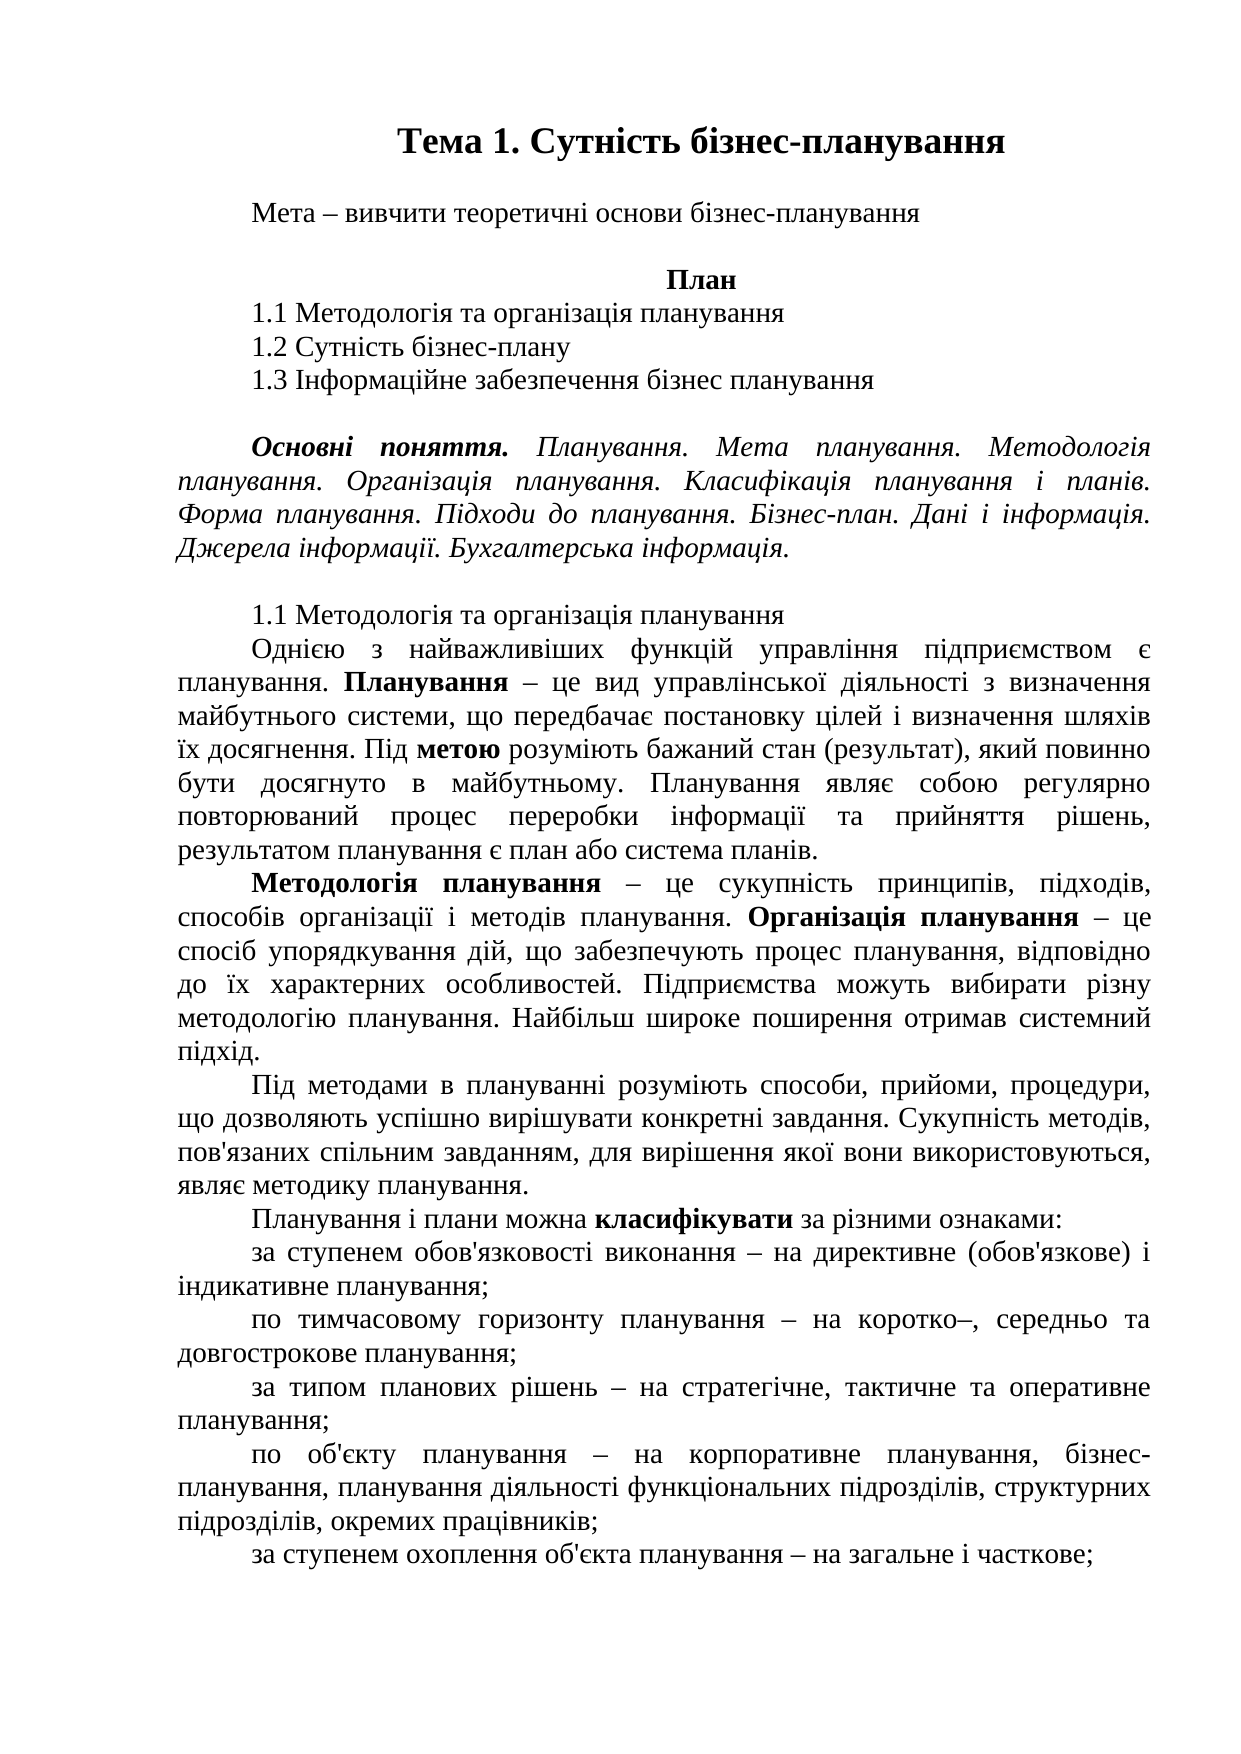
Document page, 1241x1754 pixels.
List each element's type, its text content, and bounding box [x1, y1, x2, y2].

text Методологія планування – це сукупність принципів, підходів, способів організації і методів планування. Організація планування – це спосіб упорядкування дій, що забезпечують процес планування, відповідно до їх характерних особливостей. Підприємства можуть вибирати різну методологію планування. Найбільш широке поширення отримав системний підхід. [177, 866, 1152, 1067]
text Основні поняття. Планування. Мета планування. Методологія планування. Організація планування. Класифікація планування і планів. Форма планування. Підходи до планування. Бізнес-план. Дані і інформація. Джерела інформації. Бухгалтерська інформація. [177, 429, 1152, 564]
text за типом планових рішень – на стратегічне, тактичне та оперативне планування; [177, 1369, 1152, 1436]
text Під методами в плануванні розуміють способи, прийоми, процедури, що дозволяють успішно вирішувати конкретні завдання. Сукупність методів, пов'язаних спільним завданням, для вирішення якої вони використовуються, являє методику планування. [177, 1067, 1152, 1201]
text 1.3 Інформаційне забезпечення бізнес планування [177, 362, 1152, 396]
text План [177, 262, 1152, 295]
text за ступенем охоплення об'єкта планування – на загальне і часткове; [177, 1536, 1152, 1570]
text за ступенем обов'язковості виконання – на директивне (обов'язкове) і індикативне планування; [177, 1234, 1152, 1302]
text Однією з найважливіших функцій управління підприємством є планування. Планування – це вид управлінської діяльності з визначення майбутнього системи, що передбачає постановку цілей і визначення шляхів їх досягнення. Під метою розуміють бажаний стан (результат), який повинно бути досягнуто в майбутньому. Планування являє собою регулярно повторюваний процес переробки інформації та прийняття рішень, результатом планування є план або система планів. [177, 631, 1152, 866]
text 1.1 Методологія та організація планування [177, 597, 1152, 631]
text Тема 1. Сутність бізнес-планування [177, 118, 1152, 161]
text 1.1 Методологія та організація планування [177, 295, 1152, 329]
text Мета – вивчити теоретичні основи бізнес-планування [177, 195, 1152, 228]
text по тимчасовому горизонту планування – на коротко–, середньо та довгострокове планування; [177, 1302, 1152, 1369]
text 1.2 Сутність бізнес-плану [177, 329, 1152, 362]
text Планування і плани можна класифікувати за різними ознаками: [177, 1201, 1152, 1234]
text по об'єкту планування – на корпоративне планування, бізнес-планування, планування діяльності функціональних підрозділів, структурних підрозділів, окремих працівників; [177, 1436, 1152, 1536]
